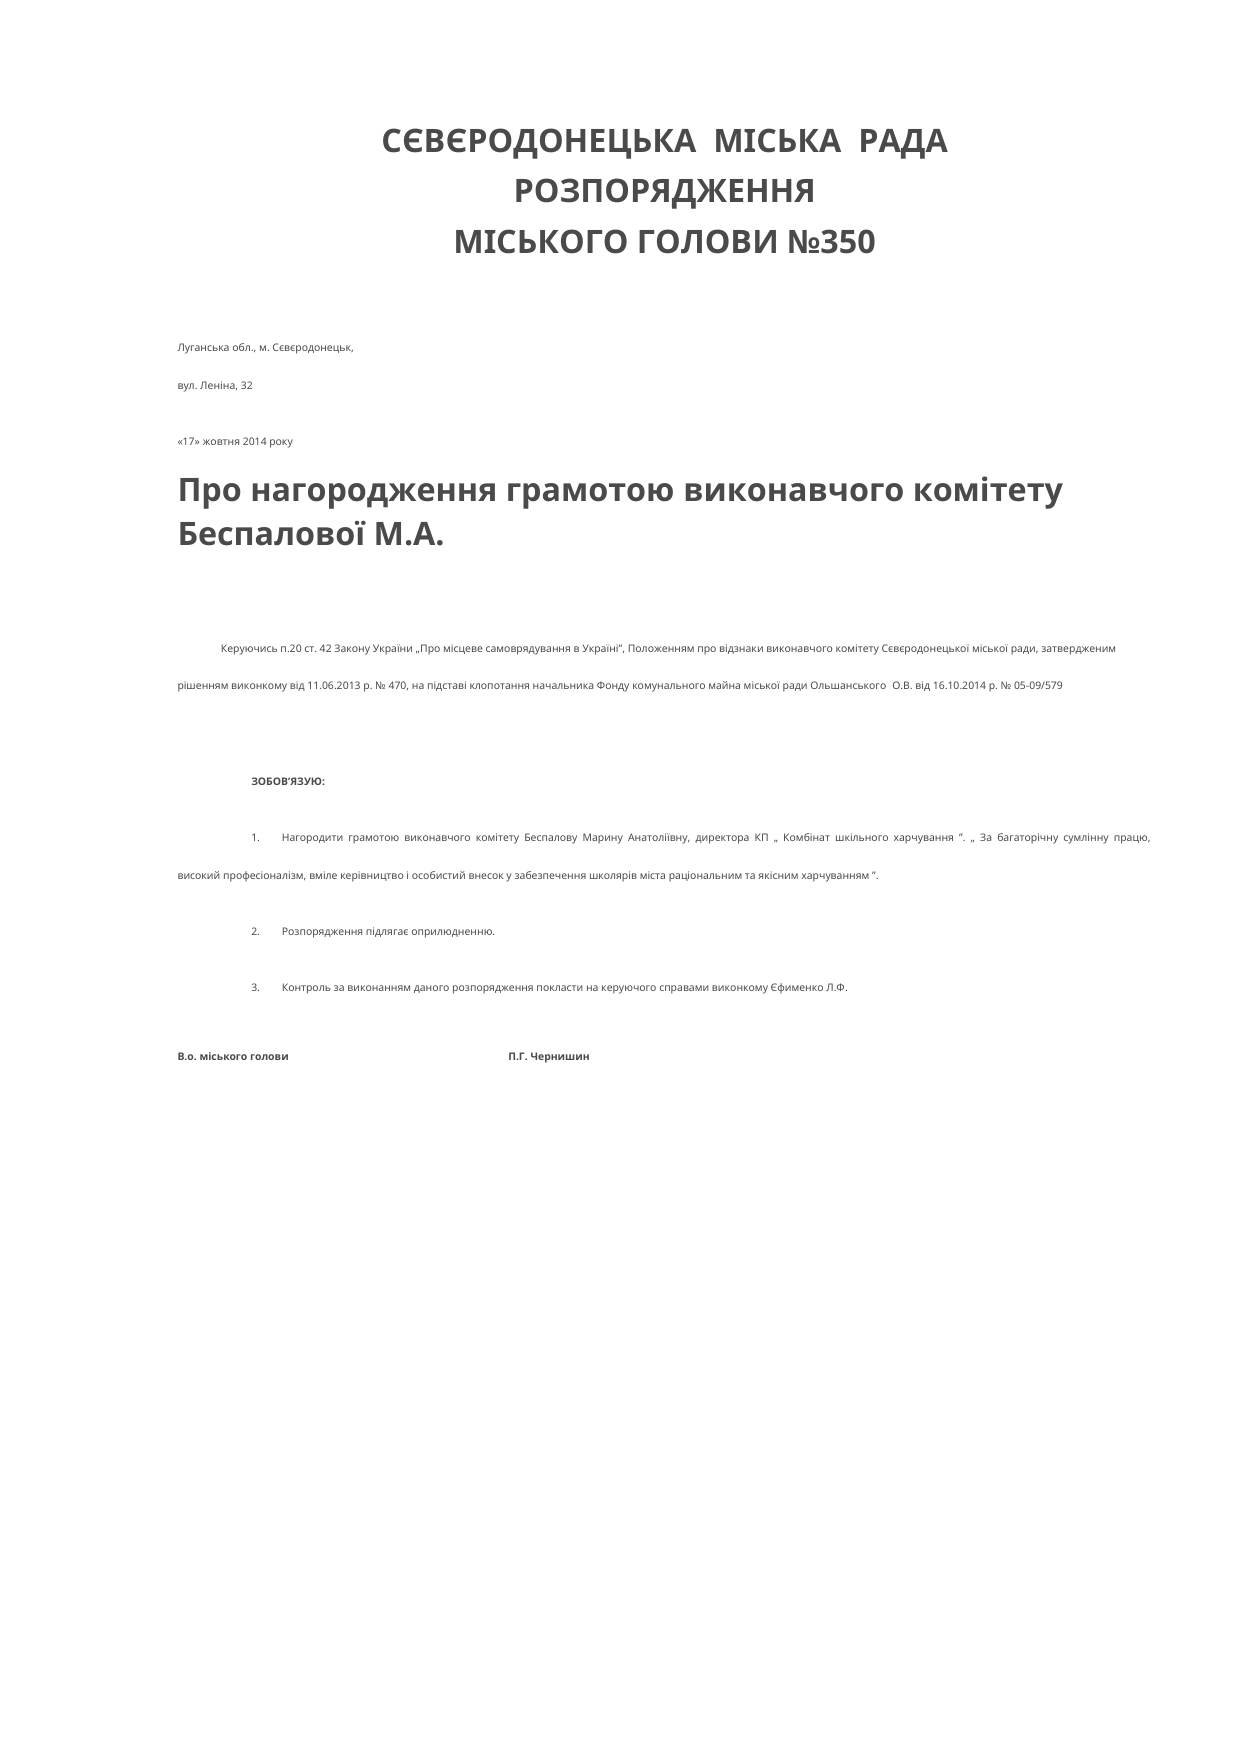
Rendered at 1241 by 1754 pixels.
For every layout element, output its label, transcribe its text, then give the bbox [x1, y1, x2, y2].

text В.о. міського голови П.Г. Чернишин [177, 1048, 1152, 1064]
text Луганська обл., м. Сєвєродонецьк, вул. Леніна, 32 [177, 317, 1152, 392]
text «17» жовтня 2014 року [177, 411, 1152, 448]
text Про нагородження грамотою виконавчого комітету Беспалової М.А. [177, 467, 1152, 555]
text СЄВЄРОДОНЕЦЬКА МІСЬКА РАДА [177, 118, 1152, 162]
text 3. Контроль за виконанням даного розпорядження покласти на керуючого справами виконкому Єфименко Л.Ф. [177, 957, 1152, 995]
text МІСЬКОГО ГОЛОВИ №350 [177, 218, 1152, 262]
text ЗОБОВ’ЯЗУЮ: [177, 768, 1152, 789]
text РОЗПОРЯДЖЕННЯ [177, 168, 1152, 212]
text Керуючись п.20 ст. 42 Закону України „Про місцеве самоврядування в Україні”, Положенням про відзнаки виконавчого комітету Сєвєродонецької міської ради, затвердженим рішенням виконкому від 11.06.2013 р. № 470, на підставі клопотання начальника Фонду комунального майна міської ради Ольшанського О.В. від 16.10.2014 р. № 05-09/579 [177, 618, 1152, 693]
text 2. Розпорядження підлягає оприлюдненню. [177, 901, 1152, 939]
text 1. Нагородити грамотою виконавчого комітету Беспалову Марину Анатоліївну, директора КП „ Комбінат шкільного харчування ”. „ За багаторічну сумлінну працю, високий професіоналізм, вміле керівництво і особистий внесок у забезпечення школярів міста раціональним та якісним харчуванням ”. [177, 807, 1152, 882]
